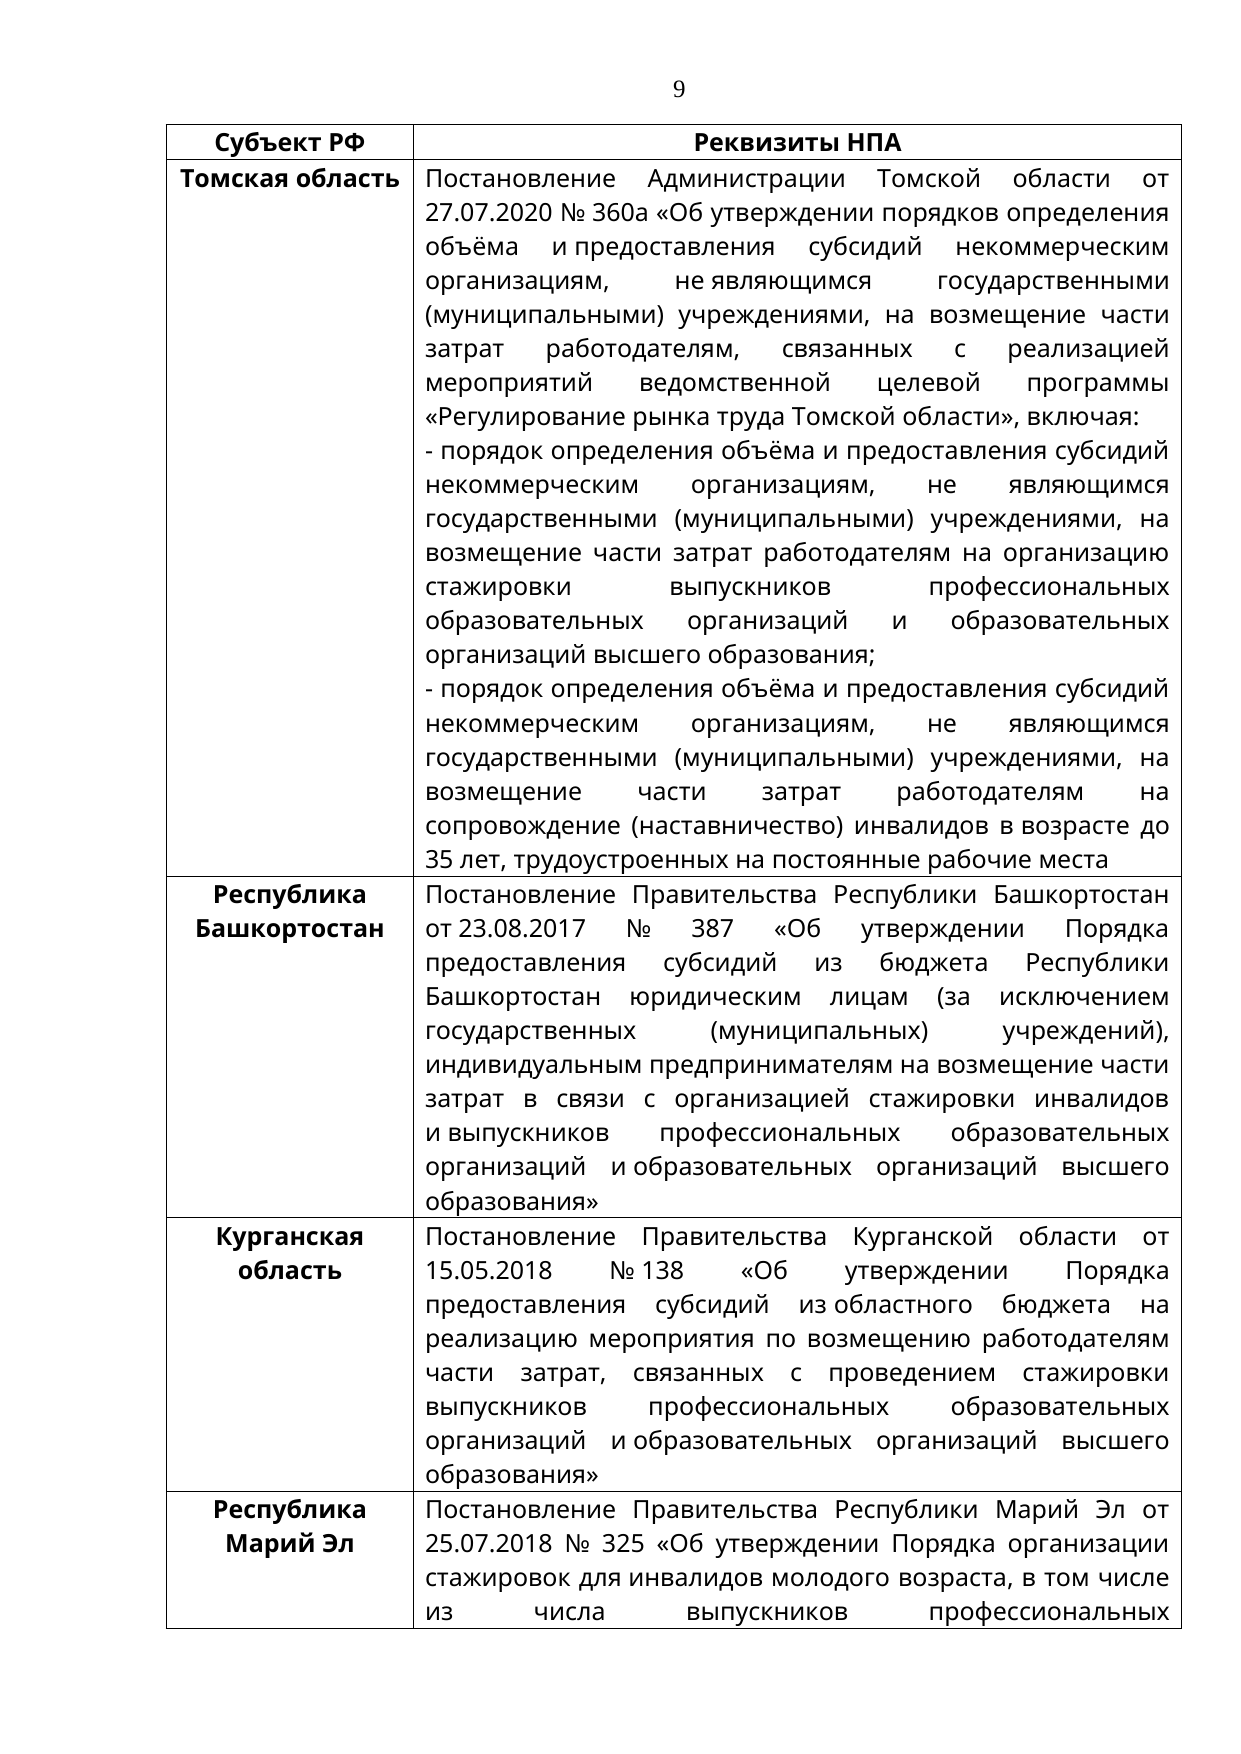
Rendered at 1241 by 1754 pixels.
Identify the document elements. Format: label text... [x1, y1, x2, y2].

table_cell Постановление Правительства Республики Башкортостан от 23.08.2017 № 387 «Об утверждении Порядка предоставления субсидий из бюджета Республики Башкортостан юридическим лицам (за исключением государственных (муниципальных) учреждений), индивидуальным предпринимателям на возмещение части затрат в связи с организацией стажировки инвалидов и выпускников профессиональных образовательных организаций и образовательных организаций высшего образования» [414, 877, 1181, 1217]
table_cell Республика Башкортостан [167, 877, 413, 1217]
table_cell Курганская область [167, 1218, 413, 1491]
table_cell Постановление Администрации Томской области от 27.07.2020 № 360а «Об утверждении порядков определения объёма и предоставления субсидий некоммерческим организациям, не являющимся государственными (муниципальными) учреждениями, на возмещение части затрат работодателям, связанных с реализацией мероприятий ведомственной целевой программы «Регулирование рынка труда Томской области», включая: - порядок определения объёма и предоставления субсидий некоммерческим организациям, не являющимся государственными (муниципальными) учреждениями, на возмещение части затрат работодателям на организацию стажировки выпускников профессиональных образовательных организаций и образовательных организаций высшего образования; - порядок определения объёма и предоставления субсидий некоммерческим организациям, не являющимся государственными (муниципальными) учреждениями, на возмещение части затрат работодателям на сопровождение (наставничество) инвалидов в возрасте до 35 лет, трудоустроенных на постоянные рабочие места [414, 160, 1181, 876]
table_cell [414, 1492, 1181, 1628]
table_cell Томская область [167, 160, 413, 876]
table_header Субъект РФ [167, 125, 413, 159]
table_cell Республика Марий Эл [167, 1492, 413, 1628]
table_cell Постановление Правительства Курганской области от 15.05.2018 № 138 «Об утверждении Порядка предоставления субсидий из областного бюджета на реализацию мероприятия по возмещению работодателям части затрат, связанных с проведением стажировки выпускников профессиональных образовательных организаций и образовательных организаций высшего образования» [414, 1218, 1181, 1491]
table_header Реквизиты НПА [414, 125, 1181, 159]
